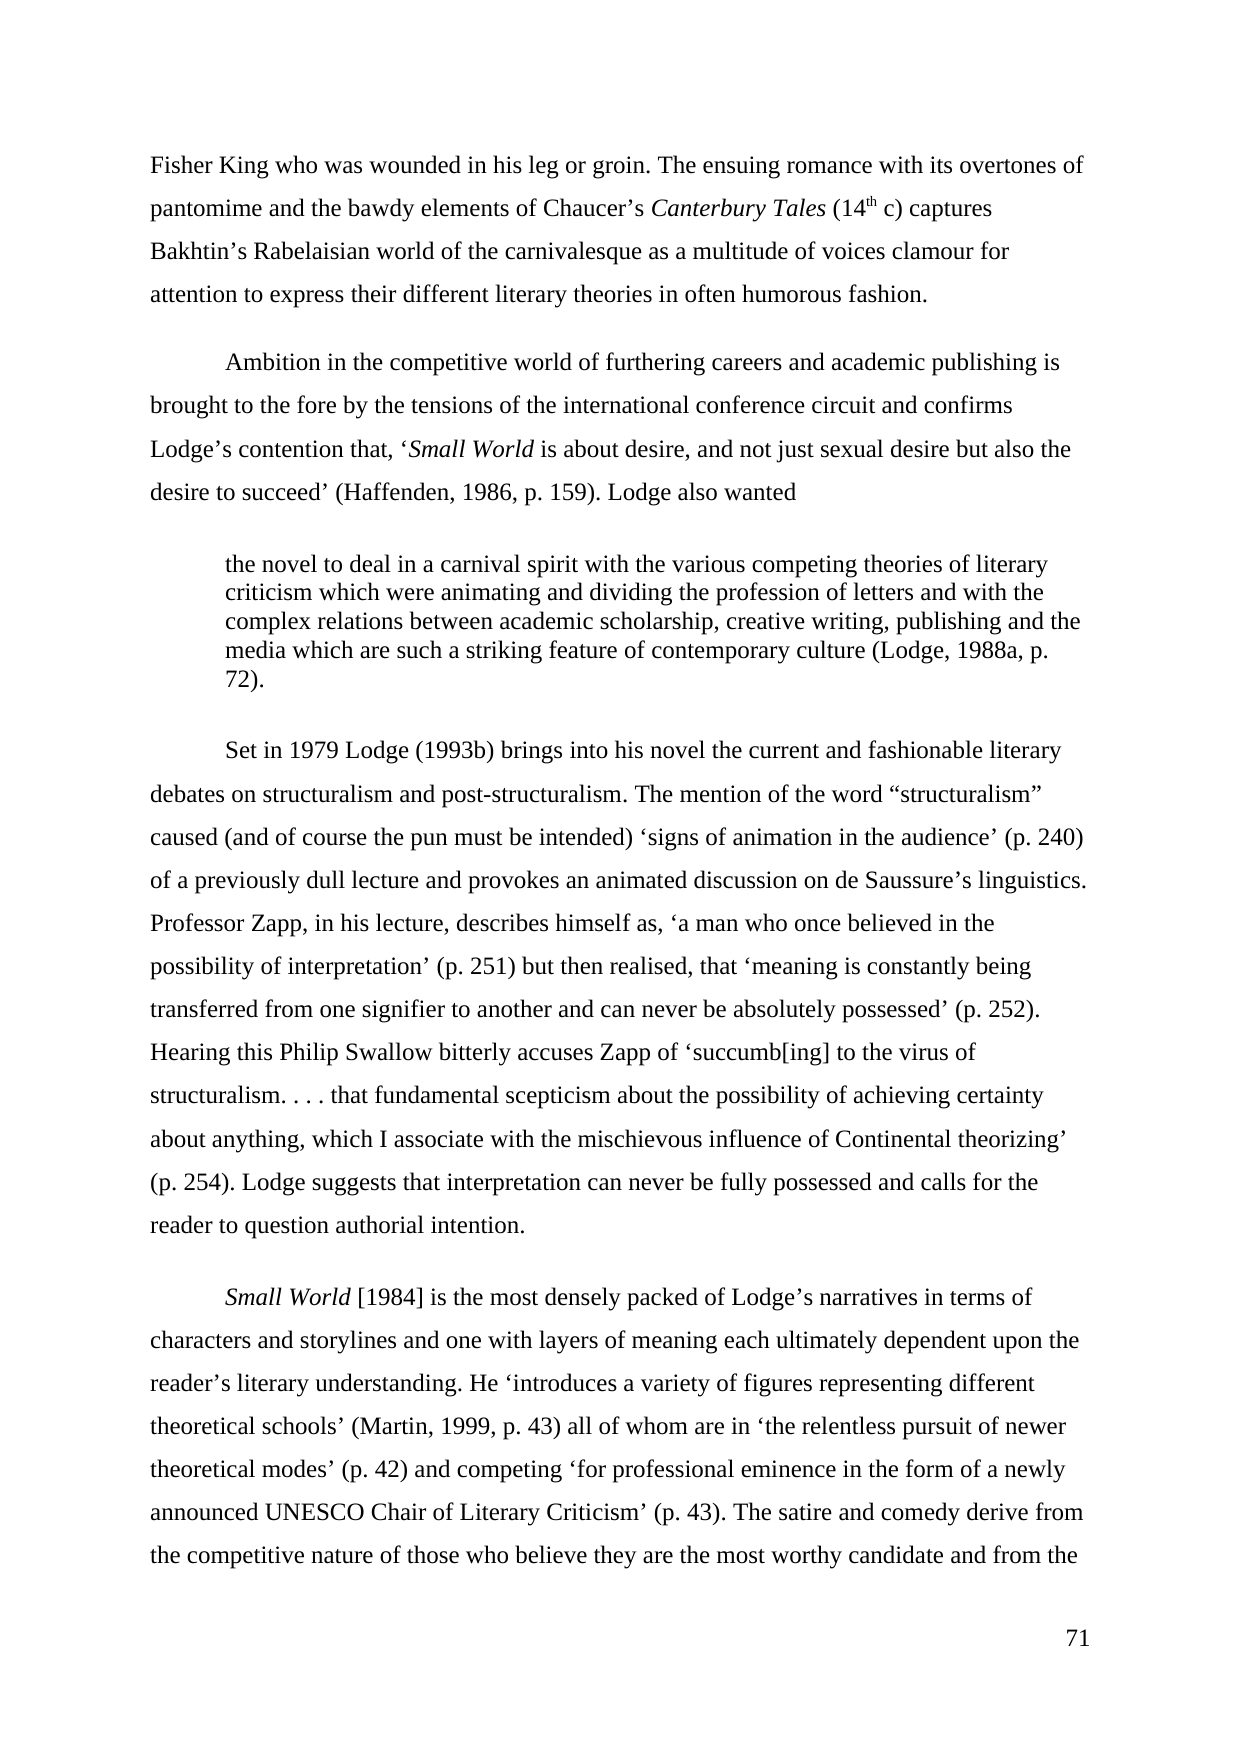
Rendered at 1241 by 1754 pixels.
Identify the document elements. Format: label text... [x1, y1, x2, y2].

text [150, 1282, 1090, 1569]
text Ambition in the competitive world of furthering careers and academic publishing is brought to the fore by the tensions of the international conference circuit and confirms Lodge’s contention that, ‘Small World is about desire, and not just sexual desire but also the desire to succeed’ (Haffenden, 1986, p. 159). Lodge also wanted [150, 347, 1090, 506]
text Set in 1979 Lodge (1993b) brings into his novel the current and fashionable literary debates on structuralism and post-structuralism. The mention of the word “structuralism” caused (and of course the pun must be intended) ‘signs of animation in the audience’ (p. 240) of a previously dull lecture and provokes an animated discussion on de Saussure’s linguistics. Professor Zapp, in his lecture, describes himself as, ‘a man who once believed in the possibility of interpretation’ (p. 251) but then realised, that ‘meaning is constantly being transferred from one signifier to another and can never be absolutely possessed’ (p. 252). Hearing this Philip Swallow bitterly accuses Zapp of ‘succumb[ing] to the virus of structuralism. . . . that fundamental scepticism about the possibility of achieving certainty about anything, which I associate with the mischievous influence of Continental theorizing’ (p. 254). Lodge suggests that interpretation can never be fully possessed and calls for the reader to question authorial intention. [150, 736, 1090, 1239]
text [150, 150, 1090, 308]
text the novel to deal in a carnival spirit with the various competing theories of literary criticism which were animating and dividing the profession of letters and with the complex relations between academic scholarship, creative writing, publishing and the media which are such a striking feature of contemporary culture (Lodge, 1988a, p. 72). [225, 549, 1090, 692]
